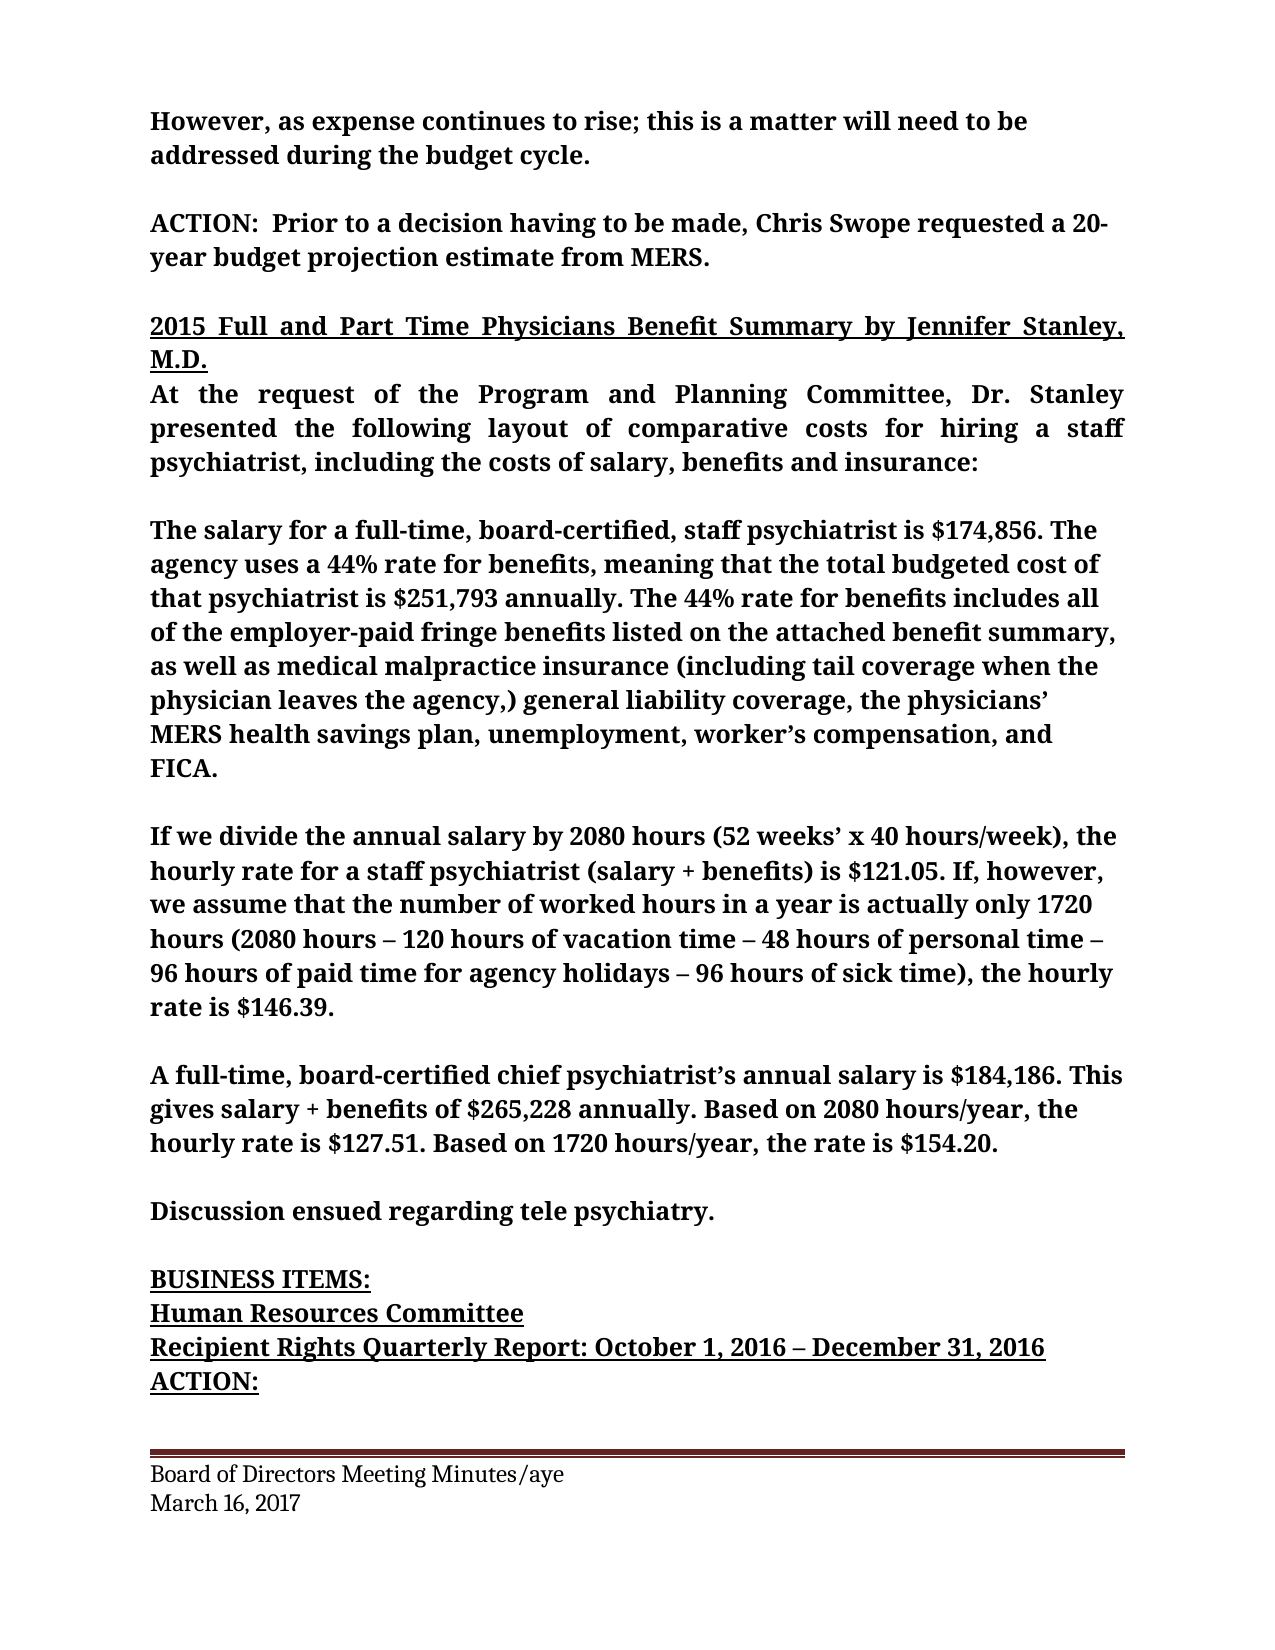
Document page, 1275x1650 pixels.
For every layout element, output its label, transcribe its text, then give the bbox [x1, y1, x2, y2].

text If we divide the annual salary by 2080 hours (52 weeks’ x 40 hours/week), the hourly rate for a staff psychiatrist (salary + benefits) is $121.05. If, however, we assume that the number of worked hours in a year is actually only 1720 hours (2080 hours – 120 hours of vacation time – 48 hours of personal time – 96 hours of paid time for agency holidays – 96 hours of sick time), the hourly rate is $146.39. [150, 819, 1125, 1023]
text BUSINESS ITEMS: [150, 1262, 1125, 1296]
list 2015 Full and Part Time Physicians Benefit Summary by Jennifer Stanley, M.D. [150, 339, 1125, 376]
text ACTION: [150, 1364, 1125, 1398]
text A full-time, board-certified chief psychiatrist’s annual salary is $184,186. This gives salary + benefits of $265,228 annually. Based on 2080 hours/year, the hourly rate is $127.51. Based on 1720 hours/year, the rate is $154.20. [150, 1057, 1125, 1160]
text Human Resources Committee [150, 1296, 1125, 1330]
list ACTION: Prior to a decision having to be made, Chris Swope requested a 20-year budget projection estimate from MERS. [150, 206, 1125, 274]
text Discussion ensued regarding tele psychiatry. [150, 1194, 1125, 1228]
text The salary for a full-time, board-certified, staff psychiatrist is $174,856. The agency uses a 44% rate for benefits, meaning that the total budgeted cost of that psychiatrist is $251,793 annually. The 44% rate for benefits includes all of the employer-paid fringe benefits listed on the attached benefit summary, as well as medical malpractice insurance (including tail coverage when the physician leaves the agency,) general liability coverage, the physicians’ MERS health savings plan, unemployment, worker’s compensation, and FICA. [150, 512, 1125, 785]
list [150, 104, 1125, 172]
list 2015 Full and Part Time Physicians Benefit Summary by Jennifer Stanley, M.D. [150, 308, 1125, 337]
list At the request of the Program and Planning Committee, Dr. Stanley presented the following layout of comparative costs for hiring a staff psychiatrist, including the costs of salary, benefits and insurance: [150, 376, 1125, 478]
text Recipient Rights Quarterly Report: October 1, 2016 – December 31, 2016 [150, 1330, 1125, 1364]
